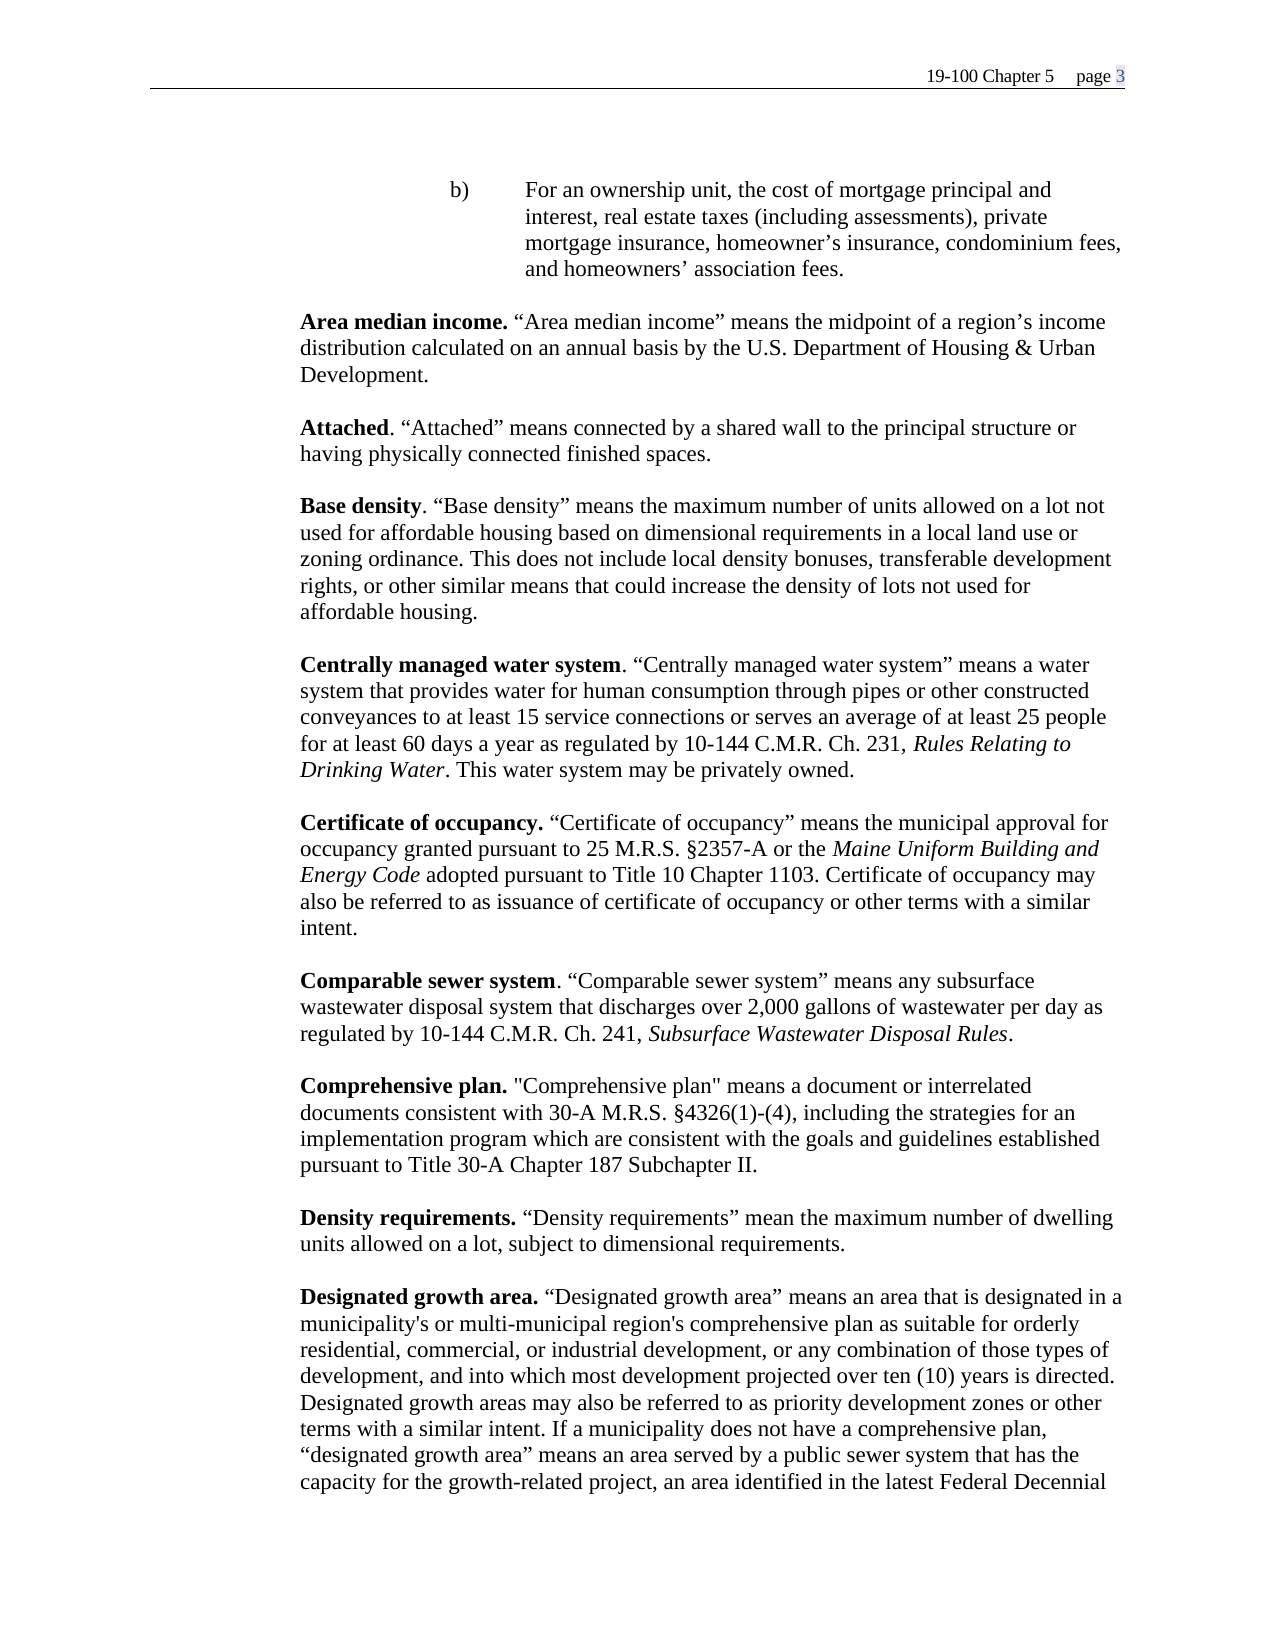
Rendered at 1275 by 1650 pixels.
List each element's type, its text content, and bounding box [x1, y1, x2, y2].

text Comprehensive plan. "Comprehensive plan" means a document or interrelated documents consistent with 30-A M.R.S. §4326(1)-(4), including the strategies for an implementation program which are consistent with the goals and guidelines established pursuant to Title 30-A Chapter 187 Subchapter II. [300, 1072, 1125, 1178]
text Density requirements. “Density requirements” mean the maximum number of dwelling units allowed on a lot, subject to dimensional requirements. [300, 1204, 1125, 1257]
text Centrally managed water system. “Centrally managed water system” means a water system that provides water for human consumption through pipes or other constructed conveyances to at least 15 service connections or serves an average of at least 25 people for at least 60 days a year as regulated by 10-144 C.M.R. Ch. 231, Rules Relating to Drinking Water. This water system may be privately owned. [300, 651, 1125, 782]
text Attached. “Attached” means connected by a shared wall to the principal structure or having physically connected finished spaces. [300, 413, 1125, 466]
text Area median income. “Area median income” means the midpoint of a region’s income distribution calculated on an annual basis by the U.S. Department of Housing & Urban Development. [300, 308, 1125, 387]
text Comparable sewer system. “Comparable sewer system” means any subsurface wastewater disposal system that discharges over 2,000 gallons of wastewater per day as regulated by 10-144 C.M.R. Ch. 241, Subsurface Wastewater Disposal Rules. [300, 967, 1125, 1046]
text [300, 1283, 1125, 1494]
text Base density. “Base density” means the maximum number of units allowed on a lot not used for affordable housing based on dimensional requirements in a local land use or zoning ordinance. This does not include local density bonuses, transferable development rights, or other similar means that could increase the density of lots not used for affordable housing. [300, 493, 1125, 624]
text Certificate of occupancy. “Certificate of occupancy” means the municipal approval for occupancy granted pursuant to 25 M.R.S. §2357-A or the Maine Uniform Building and Energy Code adopted pursuant to Title 10 Chapter 1103. Certificate of occupancy may also be referred to as issuance of certificate of occupancy or other terms with a similar intent. [300, 809, 1125, 941]
list For an ownership unit, the cost of mortgage principal and interest, real estate taxes (including assessments), private mortgage insurance, homeowner’s insurance, condominium fees, and homeowners’ association fees. [450, 176, 1125, 282]
